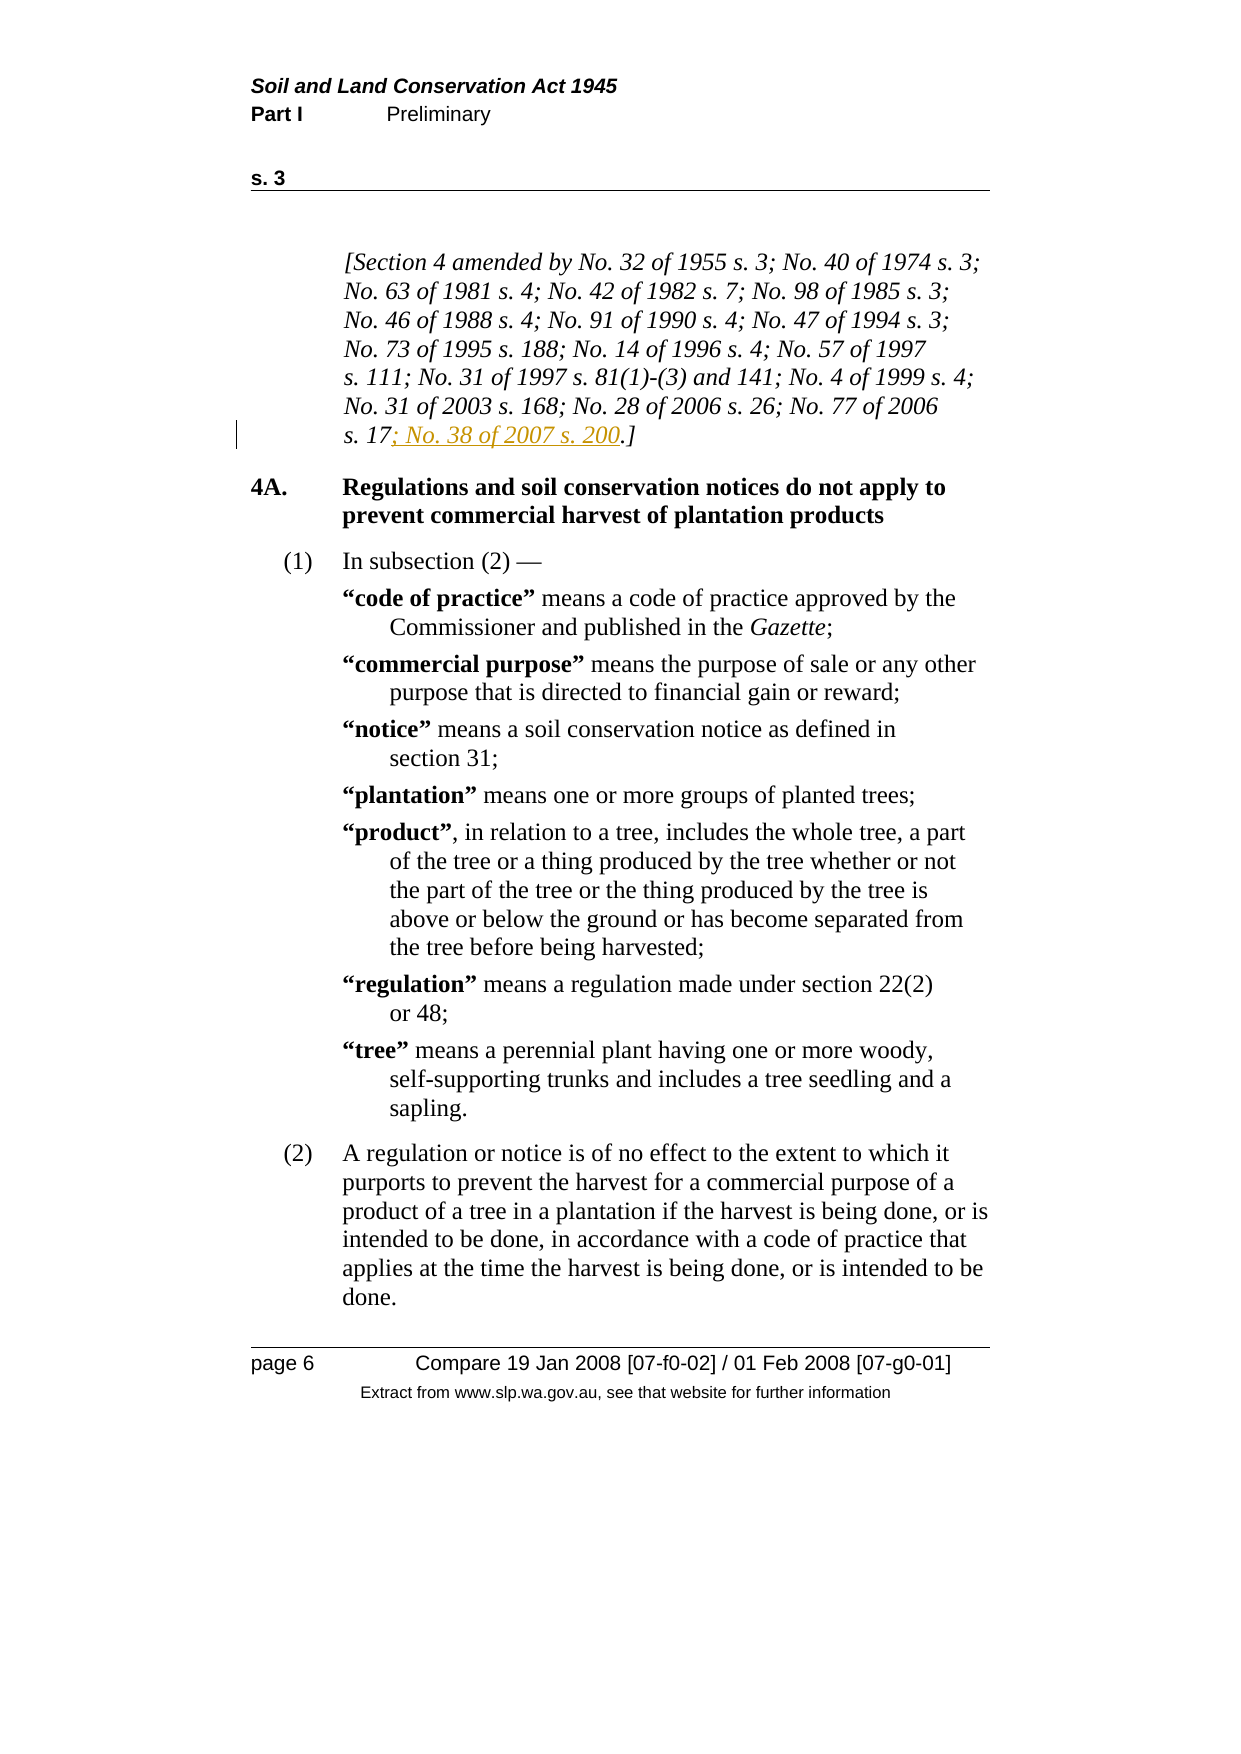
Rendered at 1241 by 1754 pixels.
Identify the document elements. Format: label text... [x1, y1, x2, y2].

text “product”, in relation to a tree, includes the whole tree, a part of the tree or a thing produced by the tree whether or not the part of the tree or the thing produced by the tree is above or below the ground or has become separated from the tree before being harvested; [251, 817, 990, 961]
text “tree” means a perennial plant having one or more woody, self-supporting trunks and includes a tree seedling and a sapling. [251, 1035, 990, 1122]
text “commercial purpose” means the purpose of sale or any other purpose that is directed to financial gain or reward; [251, 649, 990, 706]
text “regulation” means a regulation made under section 22(2) or 48; [251, 969, 990, 1027]
text (2) A regulation or notice is of no effect to the extent to which it purports to prevent the harvest for a commercial purpose of a product of a tree in a plantation if the harvest is being done, or is intended to be done, in accordance with a code of practice that applies at the time the harvest is being done, or is intended to be done. [251, 1138, 990, 1311]
text “plantation” means one or more groups of planted trees; [251, 780, 990, 809]
text “code of practice” means a code of practice approved by the Commissioner and published in the Gazette; [251, 583, 990, 640]
text “notice” means a soil conservation notice as defined in section 31; [251, 714, 990, 772]
text (1) In subsection (2) — [251, 546, 990, 574]
text [Section 4 amended by No. 32 of 1955 s. 3; No. 40 of 1974 s. 3; No. 63 of 1981 s. 4; No. 42 of 1982 s. 7; No. 98 of 1985 s. 3; No. 46 of 1988 s. 4; No. 91 of 1990 s. 4; No. 47 of 1994 s. 3; No. 73 of 1995 s. 188; No. 14 of 1996 s. 4; No. 57 of 1997 s. 111; No. 31 of 1997 s. 81(1)-(3) and 141; No. 4 of 1999 s. 4; No. 31 of 2003 s. 168; No. 28 of 2006 s. 26; No. 77 of 2006 s. 17.] [251, 247, 990, 449]
subtitle 4A. Regulations and soil conservation notices do not apply to prevent commercial harvest of plantation products [251, 472, 990, 529]
